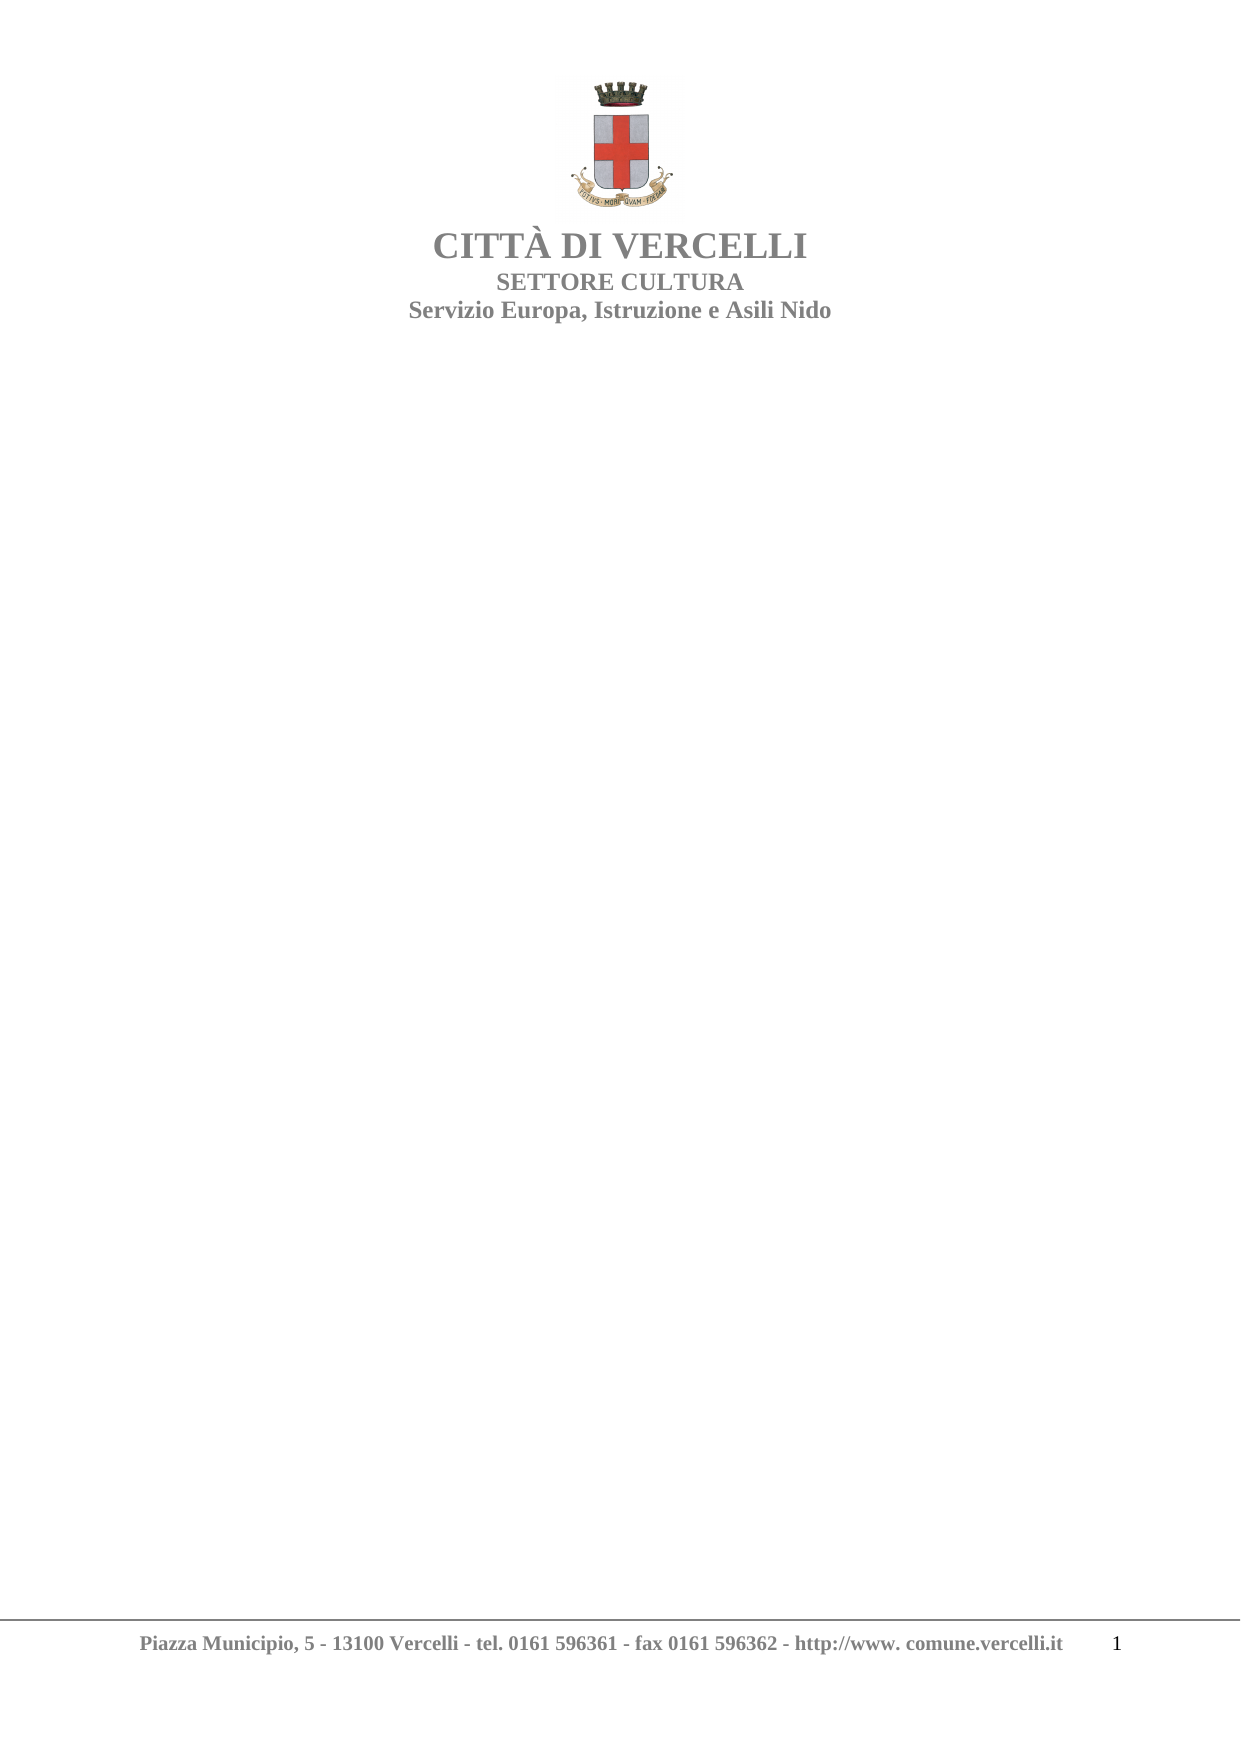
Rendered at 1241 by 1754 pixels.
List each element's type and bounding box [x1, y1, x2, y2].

picture [555, 75, 686, 224]
